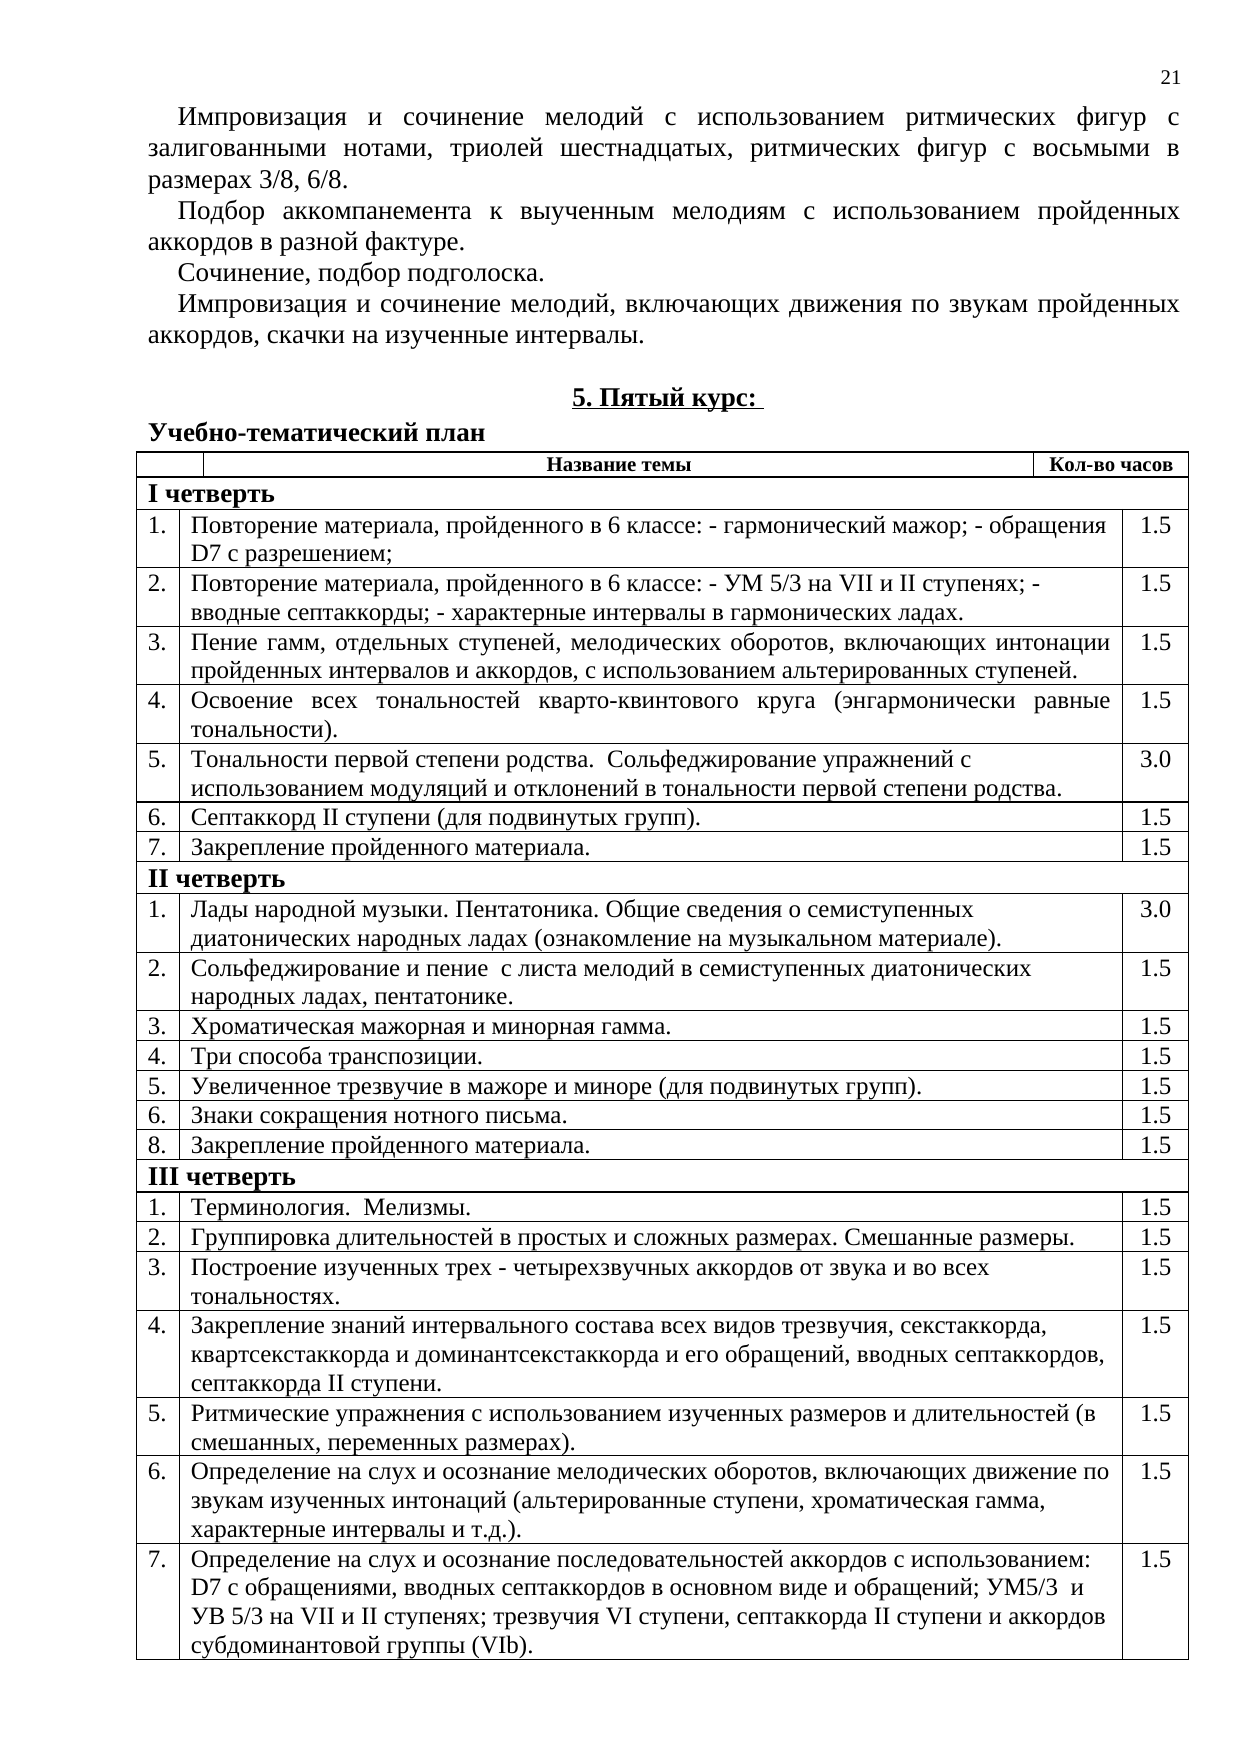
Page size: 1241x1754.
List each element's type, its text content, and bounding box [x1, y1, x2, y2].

table_cell Терминология. Мелизмы. [180, 1193, 1122, 1221]
table_cell Закрепление знаний интервального состава всех видов трезвучия, секстаккорда, квартсекстаккорда и доминантсекстаккорда и его обращений, вводных септаккордов, септаккорда II ступени. [180, 1311, 1122, 1397]
table_cell Построение изученных трех - четырехзвучных аккордов от звука и во всех тональностях. [180, 1252, 1122, 1309]
table_cell Септаккорд II ступени (для подвинутых групп). [180, 803, 1122, 831]
table_cell 1.5 [1123, 1193, 1188, 1221]
table_cell 1.5 [1123, 1311, 1188, 1397]
table_cell Группировка длительностей в простых и сложных размерах. Смешанные размеры. [180, 1222, 1122, 1251]
table_header Кол-во часов [1034, 453, 1188, 476]
text Импровизация и сочинение мелодий с использованием ритмических фигур с залигованными нотами, триолей шестнадцатых, ритмических фигур с восьмыми в размерах 3/8, 6/8. [148, 100, 1181, 194]
table_cell 8. [137, 1130, 179, 1159]
table_cell Освоение всех тональностей кварто-квинтового круга (энгармонически равные тональности). [180, 685, 1122, 743]
table_cell 4. [137, 1041, 179, 1070]
table_cell 3.0 [1123, 894, 1188, 952]
table_cell 1.5 [1123, 627, 1188, 684]
table_cell 3.0 [1123, 744, 1188, 801]
table_cell 1.5 [1123, 568, 1188, 626]
table_cell Лады народной музыки. Пентатоника. Общие сведения о семиступенных диатонических народных ладах (ознакомление на музыкальном материале). [180, 894, 1122, 952]
table_cell 1.5 [1123, 510, 1188, 567]
table_cell 1.5 [1123, 1011, 1188, 1040]
table_cell 2. [137, 568, 179, 626]
table_cell 1.5 [1123, 1071, 1188, 1099]
table_cell 7. [137, 832, 179, 861]
table_cell 1. [137, 894, 179, 952]
table_cell 1. [137, 510, 179, 567]
text 5. Пятый курс: [148, 381, 1181, 412]
table_cell Закрепление пройденного материала. [180, 832, 1122, 861]
table_header Название темы [204, 453, 1033, 476]
table_cell Хроматическая мажорная и минорная гамма. [180, 1011, 1122, 1040]
table_cell 3. [137, 1011, 179, 1040]
table_cell 5. [137, 1071, 179, 1099]
table_cell 1.5 [1123, 1398, 1188, 1455]
table_cell 2. [137, 953, 179, 1010]
table_cell Закрепление пройденного материала. [180, 1130, 1122, 1159]
table_cell 1.5 [1123, 803, 1188, 831]
table_cell 1. [137, 1193, 179, 1221]
table_cell Знаки сокращения нотного письма. [180, 1101, 1122, 1129]
table_cell 1.5 [1123, 1041, 1188, 1070]
table_cell Увеличенное трезвучие в мажоре и миноре (для подвинутых групп). [180, 1071, 1122, 1099]
table_header [137, 453, 203, 476]
table_cell III четверть [137, 1160, 1188, 1191]
table_cell Повторение материала, пройденного в 6 классе: - гармонический мажор; - обращения D7 с разрешением; [180, 510, 1122, 567]
table_cell 3. [137, 1252, 179, 1309]
table_cell 1.5 [1123, 1252, 1188, 1309]
table_cell 5. [137, 1398, 179, 1455]
table_cell 1.5 [1123, 1456, 1188, 1543]
table_cell 4. [137, 685, 179, 743]
table_cell 1.5 [1123, 1222, 1188, 1251]
table_cell 4. [137, 1311, 179, 1397]
text Подбор аккомпанемента к выученным мелодиям с использованием пройденных аккордов в разной фактуре. [148, 194, 1181, 256]
table_cell 1.5 [1123, 685, 1188, 743]
table_cell 6. [137, 1456, 179, 1543]
table_cell 6. [137, 1101, 179, 1129]
table_cell 2. [137, 1222, 179, 1251]
table_cell 6. [137, 803, 179, 831]
table_cell Определение на слух и осознание последовательностей аккордов с использованием: D7 с обращениями, вводных септаккордов в основном виде и обращений; УМ5/3 и УВ 5/3 на VII и II ступенях; трезвучия VI ступени, септаккорда II ступени и аккордов субдоминантовой группы (VIb). [180, 1544, 1122, 1659]
table_cell 1.5 [1123, 1101, 1188, 1129]
text Учебно-тематический план [148, 416, 1181, 447]
table_cell Пение гамм, отдельных ступеней, мелодических оборотов, включающих интонации пройденных интервалов и аккордов, с использованием альтерированных ступеней. [180, 627, 1122, 684]
table_cell Сольфеджирование и пение с листа мелодий в семиступенных диатонических народных ладах, пентатонике. [180, 953, 1122, 1010]
table_cell 3. [137, 627, 179, 684]
table_cell Три способа транспозиции. [180, 1041, 1122, 1070]
table_cell 1.5 [1123, 1544, 1188, 1659]
table_cell 1.5 [1123, 1130, 1188, 1159]
table_cell Определение на слух и осознание мелодических оборотов, включающих движение по звукам изученных интонаций (альтерированные ступени, хроматическая гамма, характерные интервалы и т.д.). [180, 1456, 1122, 1543]
table_cell Повторение материала, пройденного в 6 классе: - УМ 5/3 на VII и II ступенях; - вводные септаккорды; - характерные интервалы в гармонических ладах. [180, 568, 1122, 626]
table_cell 1.5 [1123, 953, 1188, 1010]
text Сочинение, подбор подголоска. [148, 256, 1181, 287]
table_cell II четверть [137, 862, 1188, 893]
table_cell I четверть [137, 478, 1188, 509]
table_cell Тональности первой степени родства. Сольфеджирование упражнений с использованием модуляций и отклонений в тональности первой степени родства. [180, 744, 1122, 801]
table_cell Ритмические упражнения с использованием изученных размеров и длительностей (в смешанных, переменных размерах). [180, 1398, 1122, 1455]
table_cell 7. [137, 1544, 179, 1659]
table_cell 5. [137, 744, 179, 801]
table_cell 1.5 [1123, 832, 1188, 861]
text Импровизация и сочинение мелодий, включающих движения по звукам пройденных аккордов, скачки на изученные интервалы. [148, 287, 1181, 349]
